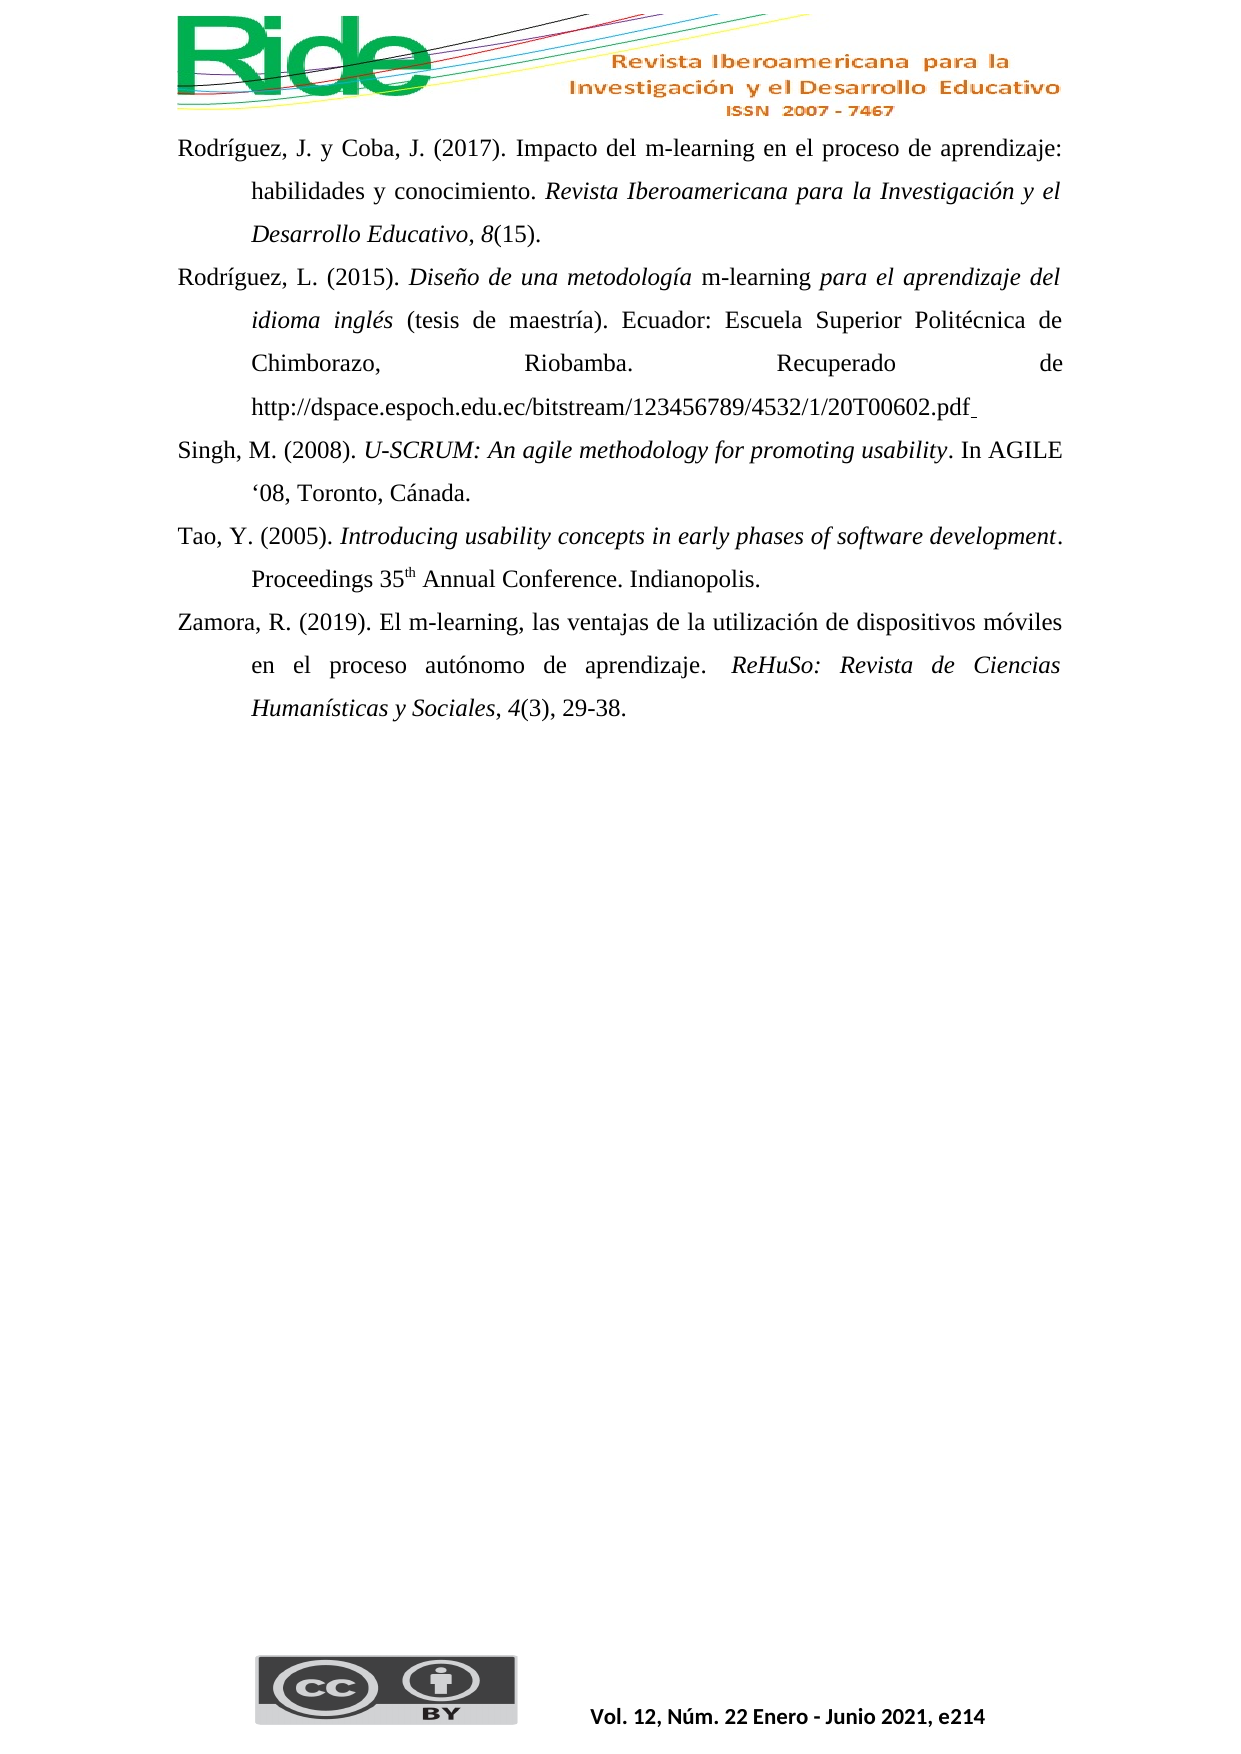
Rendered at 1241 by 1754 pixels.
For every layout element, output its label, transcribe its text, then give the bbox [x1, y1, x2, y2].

text Singh, M. (2008). U-SCRUM: An agile methodology for promoting usability. In AGILE ‘08, Toronto, Cánada. [177, 435, 1063, 507]
text Rodríguez, J. y Coba, J. (2017). Impacto del m-learning en el proceso de aprendizaje: habilidades y conocimiento. Revista Iberoamericana para la Investigación y el Desarrollo Educativo, 8(15). [177, 133, 1063, 248]
picture [177, 14, 1063, 119]
picture [255, 1655, 518, 1725]
text Rodríguez, L. (2015). Diseño de una metodología m-learning para el aprendizaje del idioma inglés (tesis de maestría). Ecuador: Escuela Superior Politécnica de Chimborazo, Riobamba. Recuperado de http://dspace.espoch.edu.ec/bitstream/123456789/4532/1/20T00602.pdf [177, 262, 1063, 420]
text Zamora, R. (2019). El m-learning, las ventajas de la utilización de dispositivos móviles en el proceso autónomo de aprendizaje. ReHuSo: Revista de Ciencias Humanísticas y Sociales, 4(3), 29-38. [177, 607, 1063, 722]
text Tao, Y. (2005). Introducing usability concepts in early phases of software development. Proceedings 35th Annual Conference. Indianopolis. [177, 521, 1063, 593]
